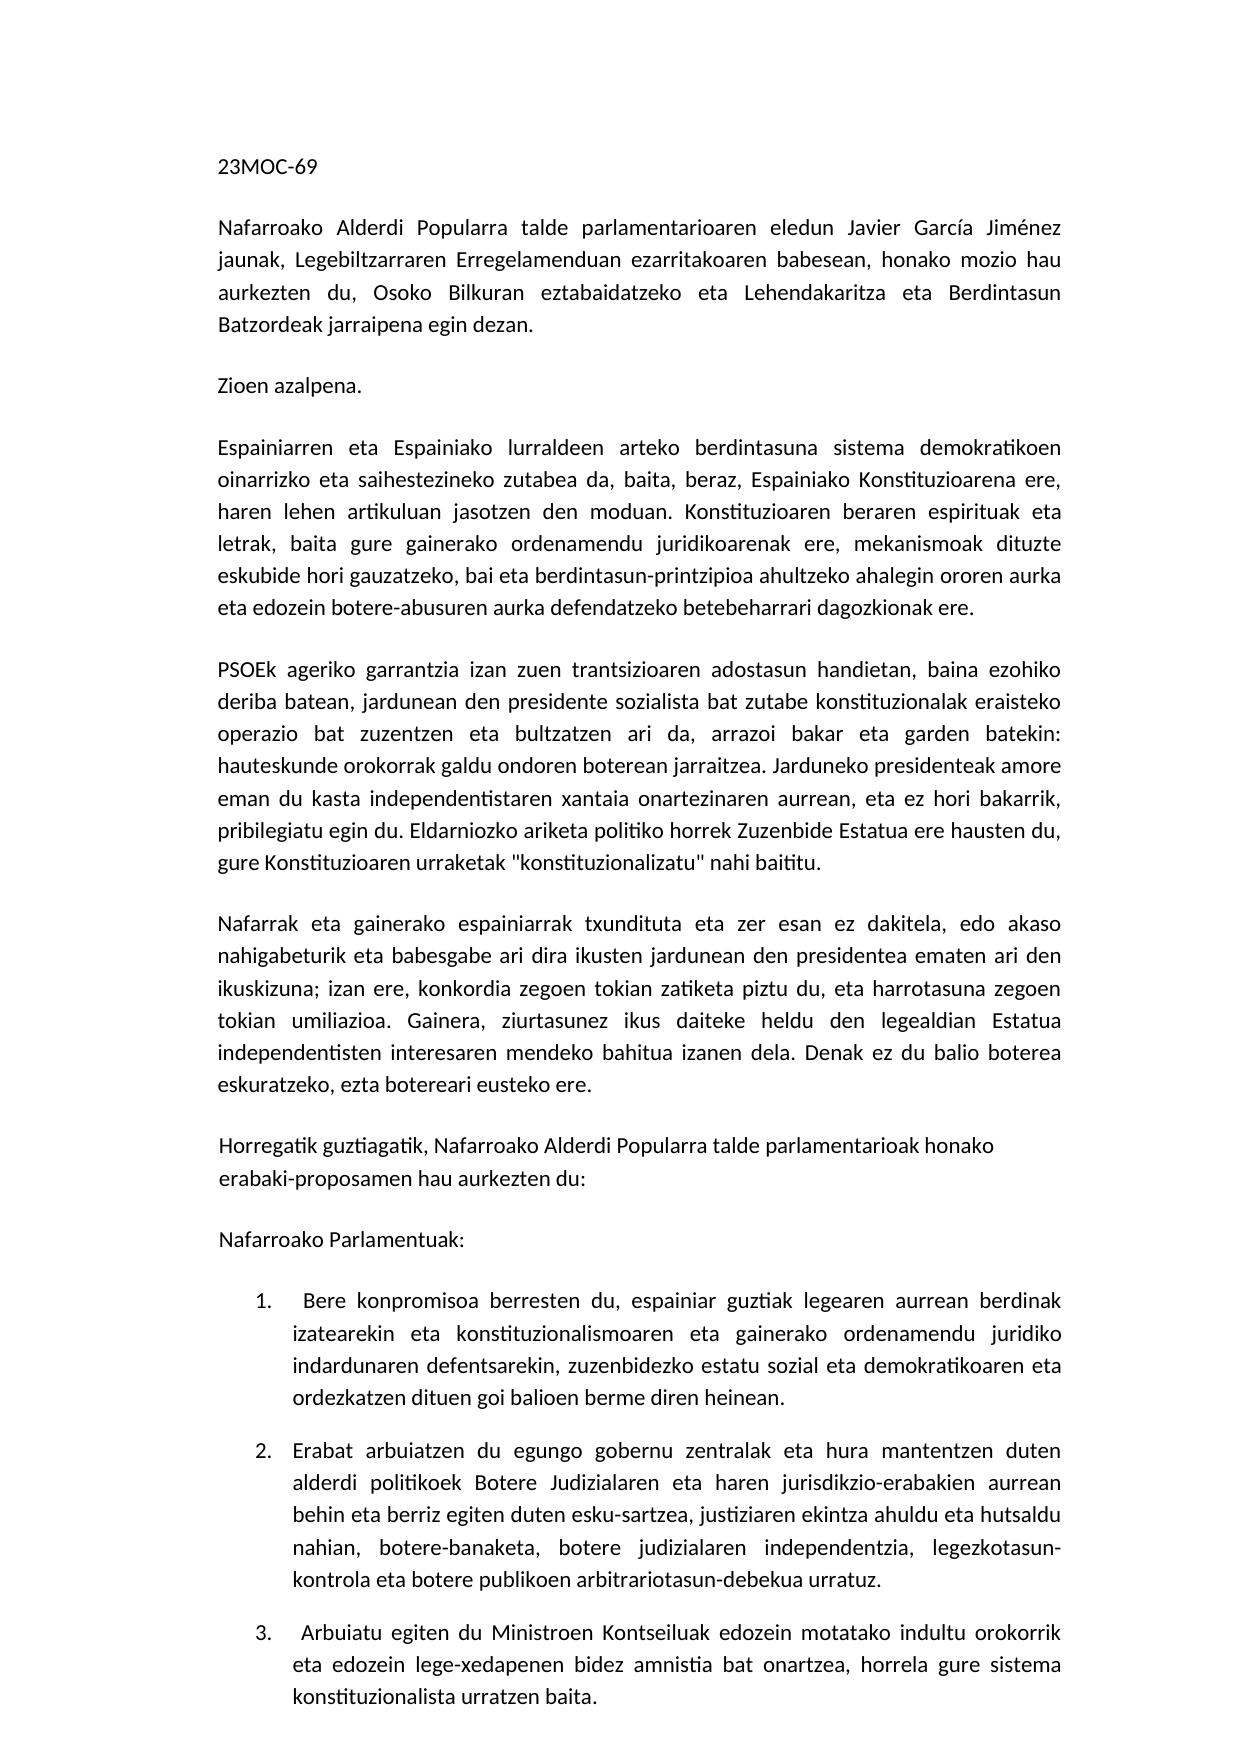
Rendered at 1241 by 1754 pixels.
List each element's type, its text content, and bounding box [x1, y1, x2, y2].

text Nafarroako Alderdi Popularra talde parlamentarioaren eledun Javier García Jiménez jaunak, Legebiltzarraren Erregelamenduan ezarritakoaren babesean, honako mozio hau aurkezten du, Osoko Bilkuran eztabaidatzeko eta Lehendakaritza eta Berdintasun Batzordeak jarraipena egin dezan. [218, 213, 1063, 338]
text Horregatik guztiagatik, Nafarroako Alderdi Popularra talde parlamentarioak honako erabaki-proposamen hau aurkezten du: [219, 1132, 1063, 1192]
list Arbuiatu egiten du Ministroen Kontseiluak edozein motatako indultu orokorrik eta edozein lege-xedapenen bidez amnistia bat onartzea, horrela gure sistema konstituzionalista urratzen baita. [255, 1618, 1063, 1710]
text Espainiarren eta Espainiako lurraldeen arteko berdintasuna sistema demokratikoen oinarrizko eta saihestezineko zutabea da, baita, beraz, Espainiako Konstituzioarena ere, haren lehen artikuluan jasotzen den moduan. Konstituzioaren beraren espirituak eta letrak, baita gure gainerako ordenamendu juridikoarenak ere, mekanismoak dituzte eskubide hori gauzatzeko, bai eta berdintasun-printzipioa ahultzeko ahalegin ororen aurka eta edozein botere-abusuren aurka defendatzeko betebeharrari dagozkionak ere. [217, 433, 1063, 622]
text Zioen azalpena. [217, 371, 1063, 399]
list Erabat arbuiatzen du egungo gobernu zentralak eta hura mantentzen duten alderdi politikoek Botere Judizialaren eta haren jurisdikzio-erabakien aurrean behin eta berriz egiten duten esku-sartzea, justiziaren ekintza ahuldu eta hutsaldu nahian, botere-banaketa, botere judizialaren independentzia, legezkotasun-kontrola eta botere publikoen arbitrariotasun-debekua urratuz. [255, 1436, 1063, 1593]
list Bere konpromisoa berresten du, espainiar guztiak legearen aurrean berdinak izatearekin eta konstituzionalismoaren eta gainerako ordenamendu juridiko indardunaren defentsarekin, zuzenbidezko estatu sozial eta demokratikoaren eta ordezkatzen dituen goi balioen berme diren heinean. [255, 1287, 1063, 1411]
text Nafarrak eta gainerako espainiarrak txundituta eta zer esan ez dakitela, edo akaso nahigabeturik eta babesgabe ari dira ikusten jardunean den presidentea ematen ari den ikuskizuna; izan ere, konkordia zegoen tokian zatiketa piztu du, eta harrotasuna zegoen tokian umiliazioa. Gainera, ziurtasunez ikus daiteke heldu den legealdian Estatua independentisten interesaren mendeko bahitua izanen dela. Denak ez du balio boterea eskuratzeko, ezta botereari eusteko ere. [217, 909, 1063, 1098]
text 23MOC-69 [217, 152, 1063, 180]
text PSOEk ageriko garrantzia izan zuen trantsizioaren adostasun handietan, baina ezohiko deriba batean, jardunean den presidente sozialista bat zutabe konstituzionalak eraisteko operazio bat zuzentzen eta bultzatzen ari da, arrazoi bakar eta garden batekin: hauteskunde orokorrak galdu ondoren boterean jarraitzea. Jarduneko presidenteak amore eman du kasta independentistaren xantaia onartezinaren aurrean, eta ez hori bakarrik, pribilegiatu egin du. Eldarniozko ariketa politiko horrek Zuzenbide Estatua ere hausten du, gure Konstituzioaren urraketak "konstituzionalizatu" nahi baititu. [217, 655, 1063, 876]
text Nafarroako Parlamentuak: [219, 1225, 1063, 1253]
